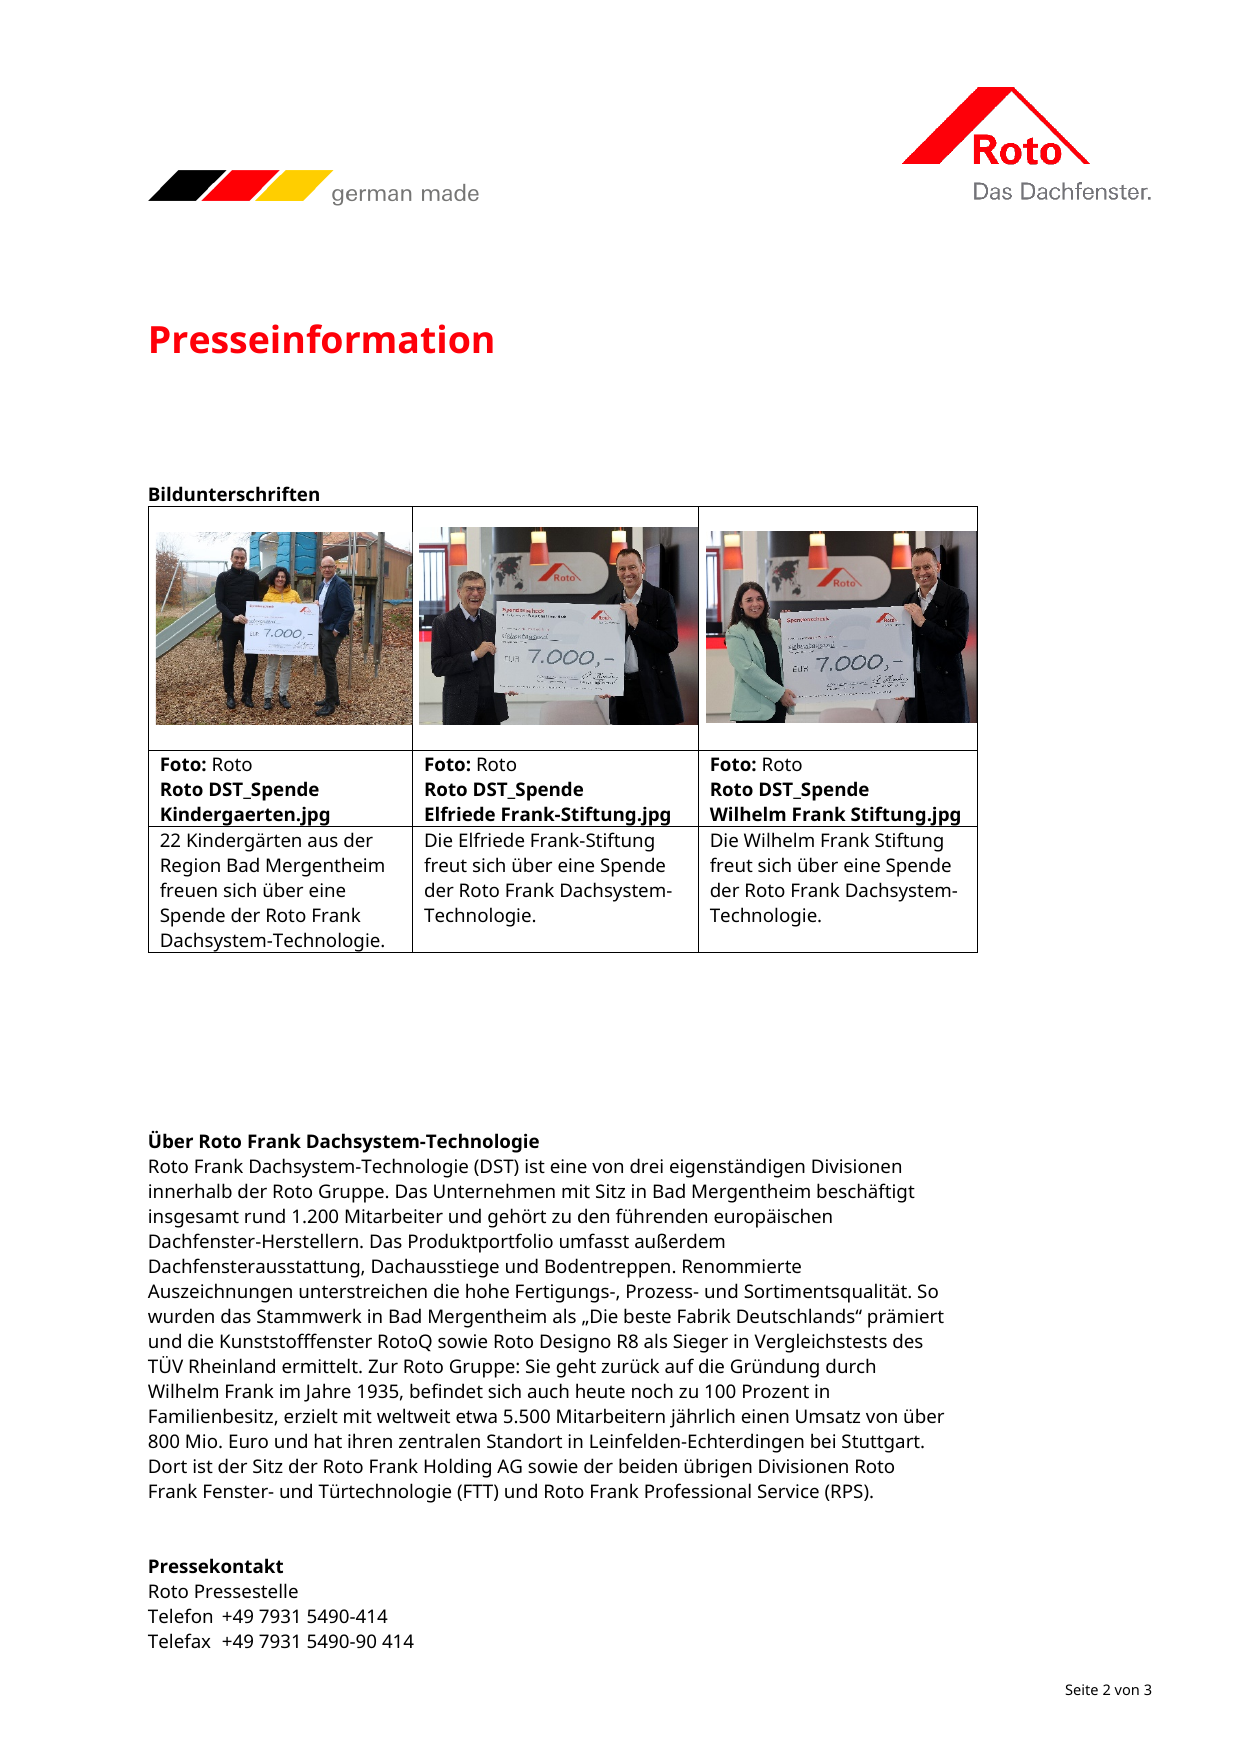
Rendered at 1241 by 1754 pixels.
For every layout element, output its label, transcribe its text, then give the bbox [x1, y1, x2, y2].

picture [419, 527, 699, 725]
text Pressekontakt [148, 1553, 945, 1578]
picture [155, 532, 413, 725]
table_cell Foto: Roto Roto DST_Spende Kindergaerten.jpg [149, 751, 412, 826]
table_cell Foto: Roto Roto DST_Spende Elfriede Frank-Stiftung.jpg [413, 751, 698, 826]
table_header [149, 507, 412, 750]
text Bildunterschriften [148, 481, 945, 506]
table_header [699, 507, 977, 750]
picture [706, 531, 978, 723]
text Roto Pressestelle [148, 1578, 945, 1603]
text Telefon +49 7931 5490-414 [148, 1603, 945, 1628]
table_cell Die Wilhelm Frank Stiftung freut sich über eine Spende der Roto Frank Dachsystem-Technologie. [699, 827, 977, 952]
text Roto Frank Dachsystem-Technologie (DST) ist eine von drei eigenständigen Divisionen innerhalb der Roto Gruppe. Das Unternehmen mit Sitz in Bad Mergentheim beschäftigt insgesamt rund 1.200 Mitarbeiter und gehört zu den führenden europäischen Dachfenster-Herstellern. Das Produktportfolio umfasst außerdem Dachfensterausstattung, Dachausstiege und Bodentreppen. Renommierte Auszeichnungen unterstreichen die hohe Fertigungs-, Prozess- und Sortimentsqualität. So wurden das Stammwerk in Bad Mergentheim als „Die beste Fabrik Deutschlands“ prämiert und die Kunststofffenster RotoQ sowie Roto Designo R8 als Sieger in Vergleichstests des TÜV Rheinland ermittelt. Zur Roto Gruppe: Sie geht zurück auf die Gründung durch Wilhelm Frank im Jahre 1935, befindet sich auch heute noch zu 100 Prozent in Familienbesitz, erzielt mit weltweit etwa 5.500 Mitarbeitern jährlich einen Umsatz von über 800 Mio. Euro und hat ihren zentralen Standort in Leinfelden-Echterdingen bei Stuttgart. Dort ist der Sitz der Roto Frank Holding AG sowie der beiden übrigen Divisionen Roto Frank Fenster- und Türtechnologie (FTT) und Roto Frank Professional Service (RPS). [148, 1153, 945, 1503]
picture [902, 87, 1196, 235]
text Über Roto Frank Dachsystem-Technologie [148, 1128, 945, 1153]
text Telefax +49 7931 5490-90 414 [148, 1628, 945, 1653]
table_cell 22 Kindergärten aus der Region Bad Mergentheim freuen sich über eine Spende der Roto Frank Dachsystem-Technologie. [149, 827, 412, 952]
table_cell Foto: Roto Roto DST_Spende Wilhelm Frank Stiftung.jpg [699, 751, 977, 826]
picture [147, 169, 481, 208]
table_header [413, 507, 698, 750]
table_cell Die Elfriede Frank-Stiftung freut sich über eine Spende der Roto Frank Dachsystem-Technologie. [413, 827, 698, 952]
